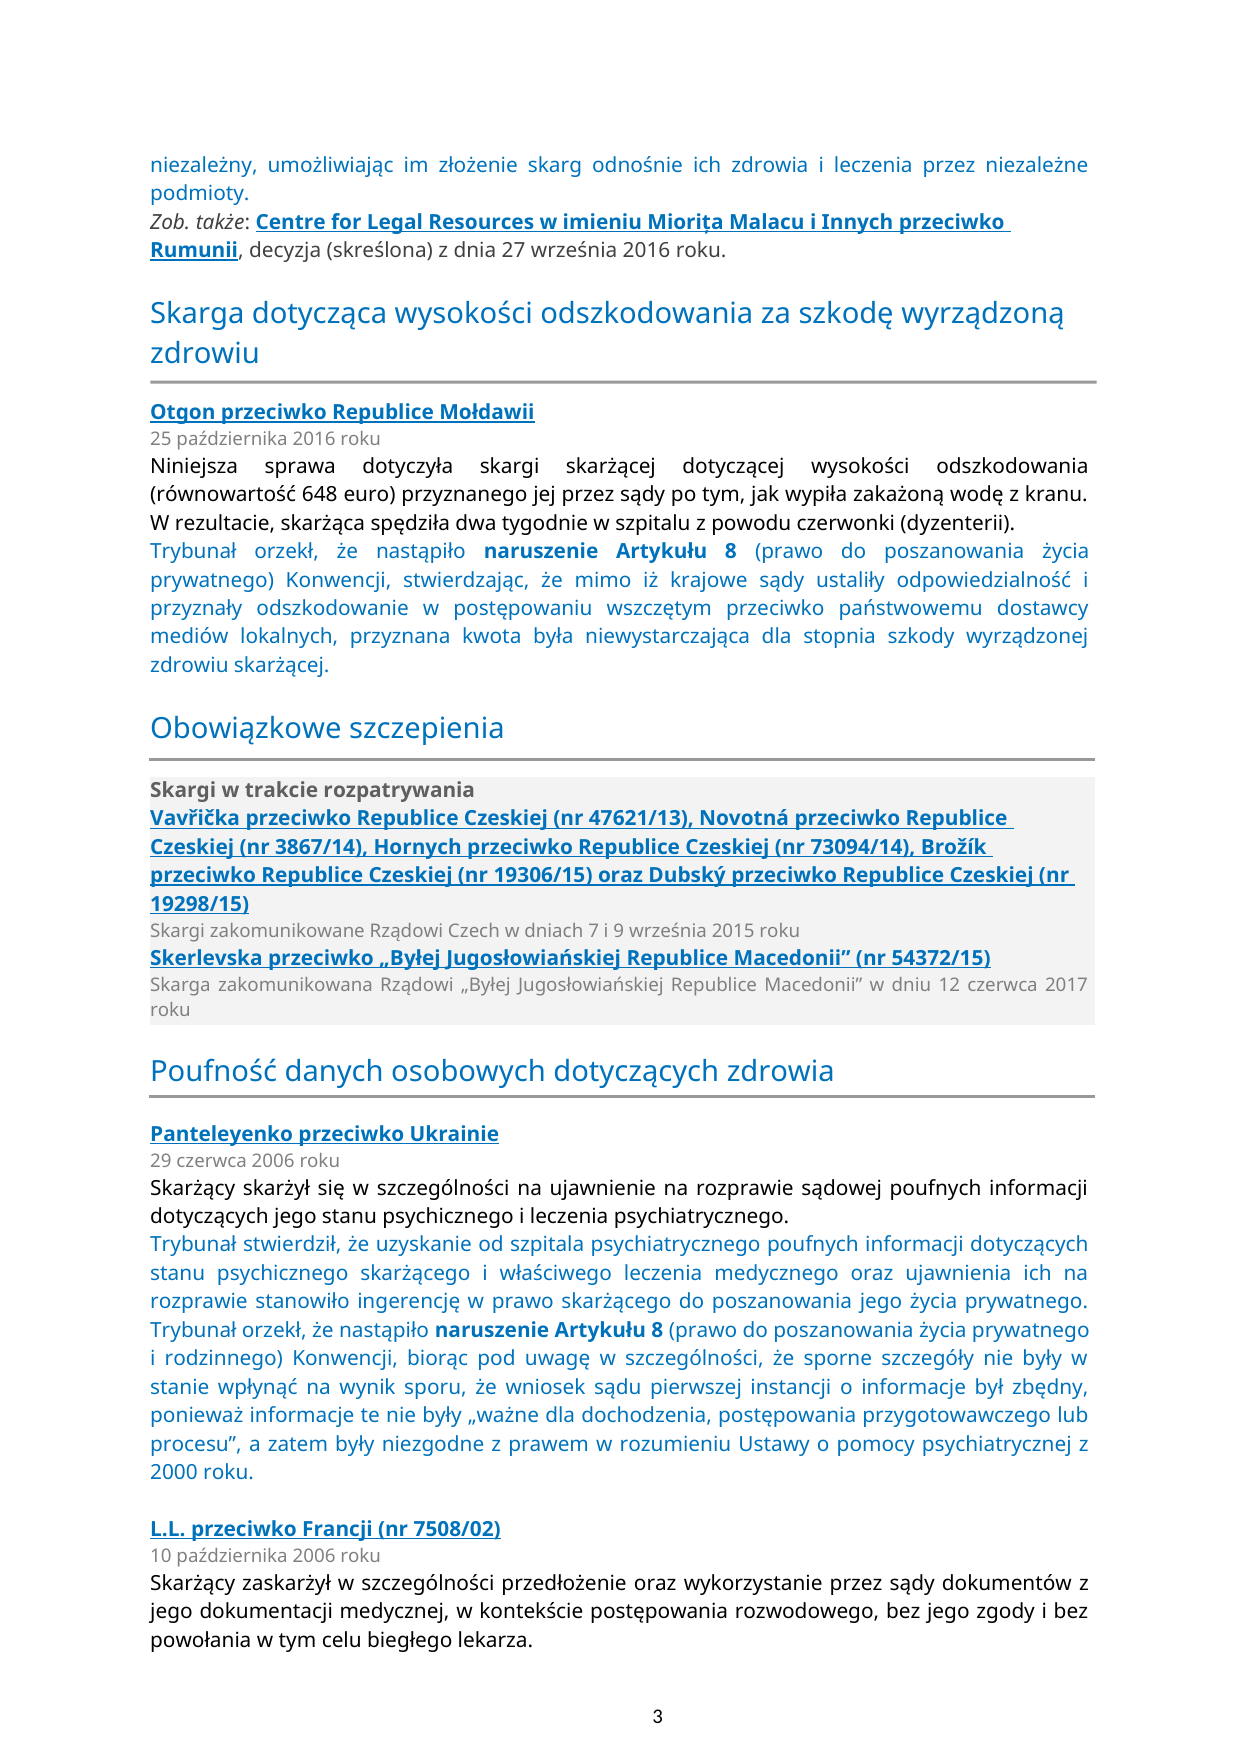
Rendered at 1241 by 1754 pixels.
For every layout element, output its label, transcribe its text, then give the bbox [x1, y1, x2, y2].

text Obowiązkowe szczepienia [150, 707, 1089, 747]
text Trybunał orzekł, że nastąpiło naruszenie Artykułu 8 (prawo do poszanowania życia prywatnego) Konwencji, stwierdzając, że mimo iż krajowe sądy ustaliły odpowiedzialność i przyznały odszkodowanie w postępowaniu wszczętym przeciwko państwowemu dostawcy mediów lokalnych, przyznana kwota była niewystarczająca dla stopnia szkody wyrządzonej zdrowiu skarżącej. [150, 536, 1089, 678]
text Skarga dotycząca wysokości odszkodowania za szkodę wyrządzoną zdrowiu [150, 292, 1089, 372]
text Niniejsza sprawa dotyczyła skargi skarżącej dotyczącej wysokości odszkodowania (równowartość 648 euro) przyznanego jej przez sądy po tym, jak wypiła zakażoną wodę z kranu. W rezultacie, skarżąca spędziła dwa tygodnie w szpitalu z powodu czerwonki (dyzenterii). [150, 451, 1089, 536]
text Skarga zakomunikowana Rządowi „Byłej Jugosłowiańskiej Republice Macedonii” w dniu 12 czerwca 2017 roku [150, 971, 1089, 1022]
text 25 października 2016 roku [150, 425, 1089, 451]
text 29 czerwca 2006 roku [150, 1147, 1089, 1173]
text Skargi w trakcie rozpatrywania [150, 775, 1089, 803]
text Skarżący skarżył się w szczególności na ujawnienie na rozprawie sądowej poufnych informacji dotyczących jego stanu psychicznego i leczenia psychiatrycznego. [150, 1173, 1089, 1229]
text Otgon przeciwko Republice Mołdawii [150, 397, 1089, 425]
text Poufność danych osobowych dotyczących zdrowia [150, 1051, 1089, 1090]
text Trybunał stwierdził, że uzyskanie od szpitala psychiatrycznego poufnych informacji dotyczących stanu psychicznego skarżącego i właściwego leczenia medycznego oraz ujawnienia ich na rozprawie stanowiło ingerencję w prawo skarżącego do poszanowania jego życia prywatnego. Trybunał orzekł, że nastąpiło naruszenie Artykułu 8 (prawo do poszanowania życia prywatnego i rodzinnego) Konwencji, biorąc pod uwagę w szczególności, że sporne szczegóły nie były w stanie wpłynąć na wynik sporu, że wniosek sądu pierwszej instancji o informacje był zbędny, ponieważ informacje te nie były „ważne dla dochodzenia, postępowania przygotowawczego lub procesu”, a zatem były niezgodne z prawem w rozumieniu Ustawy o pomocy psychiatrycznej z 2000 roku. [150, 1229, 1089, 1486]
text Zob. także: Centre for Legal Resources w imieniu Miorița Malacu i Innych przeciwko Rumunii, decyzja (skreślona) z dnia 27 września 2016 roku. [150, 207, 1089, 264]
text Skerlevska przeciwko „Byłej Jugosłowiańskiej Republice Macedonii” (nr 54372/15) [150, 943, 1089, 971]
text Skarżący zaskarżył w szczególności przedłożenie oraz wykorzystanie przez sądy dokumentów z jego dokumentacji medycznej, w kontekście postępowania rozwodowego, bez jego zgody i bez powołania w tym celu biegłego lekarza. [150, 1568, 1089, 1653]
text L.L. przeciwko Francji (nr 7508/02) [150, 1514, 1089, 1542]
text Skargi zakomunikowane Rządowi Czech w dniach 7 i 9 września 2015 roku [150, 917, 1089, 943]
text 10 października 2006 roku [150, 1542, 1089, 1568]
text Panteleyenko przeciwko Ukrainie [150, 1119, 1089, 1147]
text Vavřička przeciwko Republice Czeskiej (nr 47621/13), Novotná przeciwko Republice Czeskiej (nr 3867/14), Hornych przeciwko Republice Czeskiej (nr 73094/14), Brožík przeciwko Republice Czeskiej (nr 19306/15) oraz Dubský przeciwko Republice Czeskiej (nr 19298/15) [150, 803, 1089, 917]
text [150, 150, 1089, 207]
